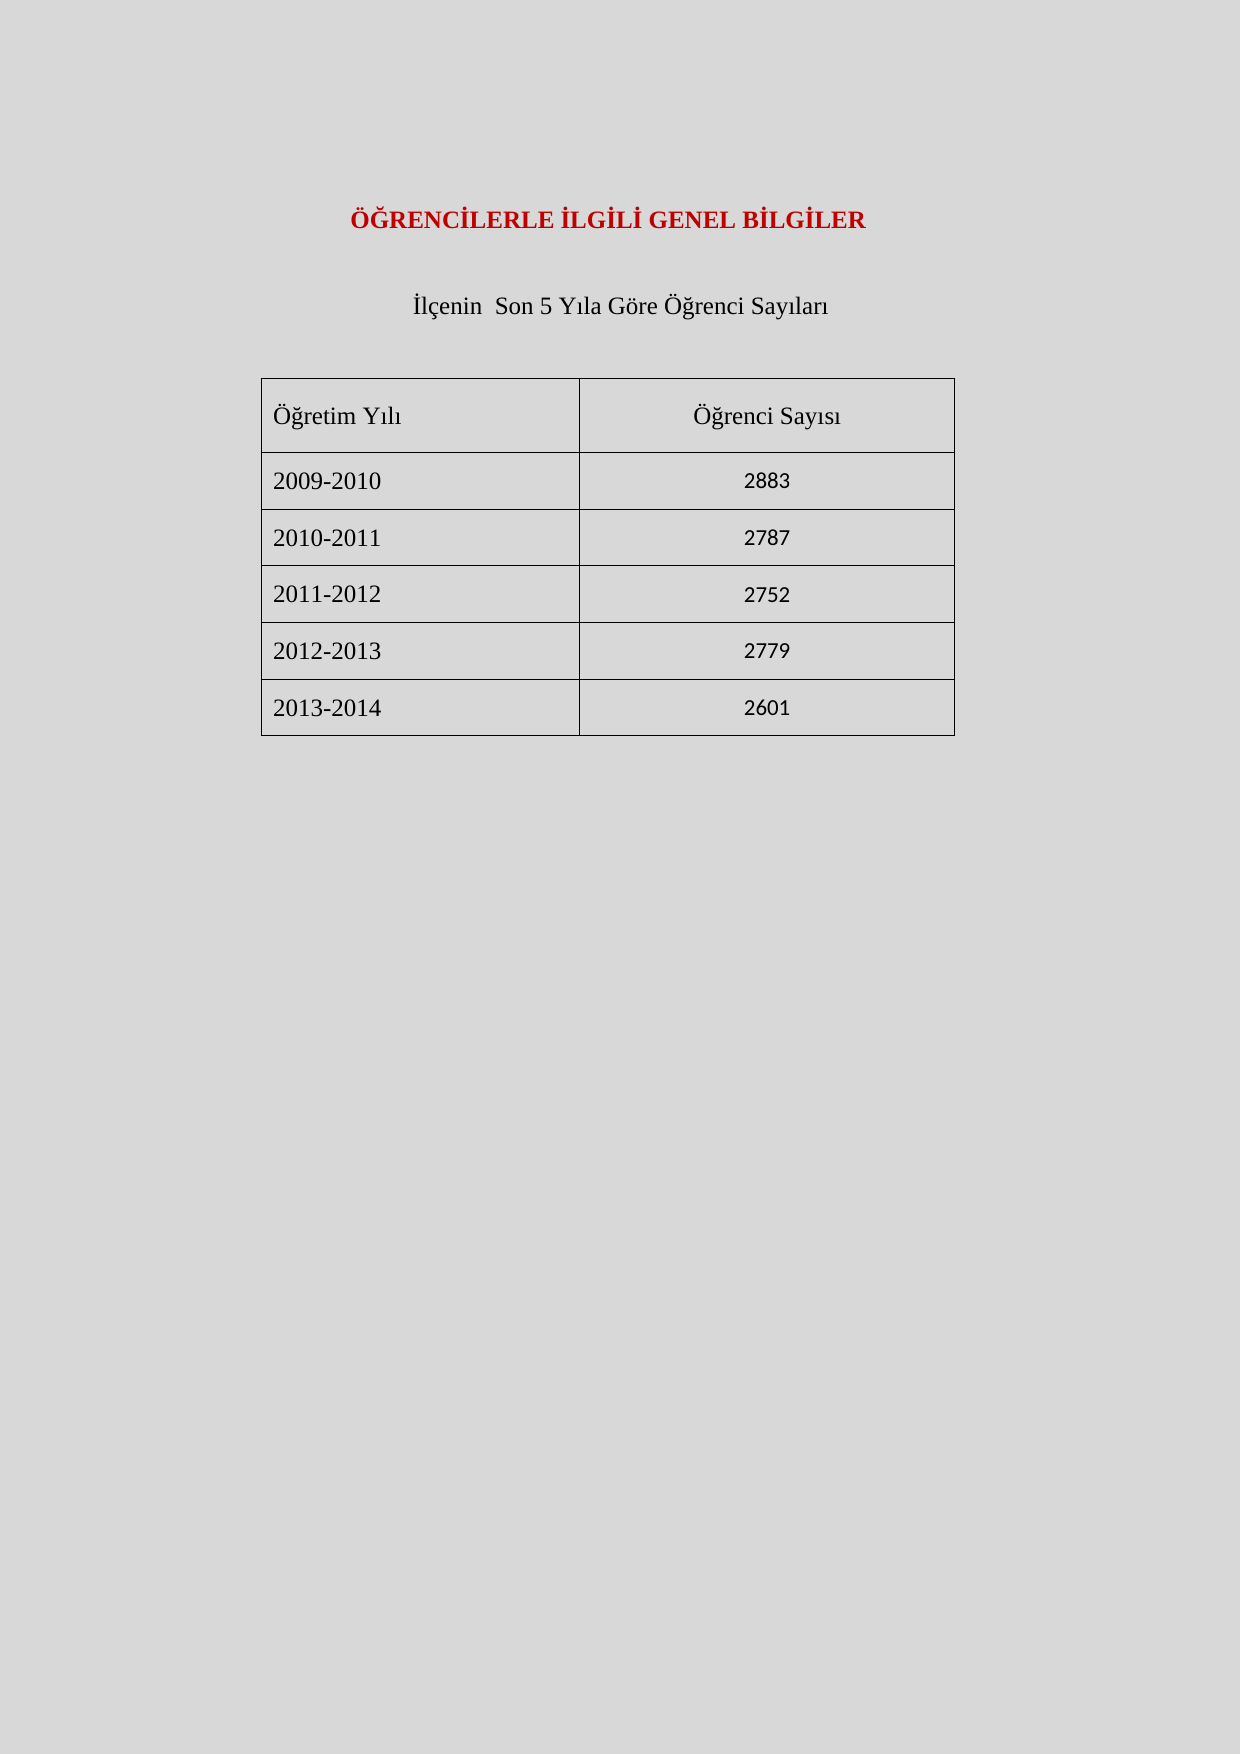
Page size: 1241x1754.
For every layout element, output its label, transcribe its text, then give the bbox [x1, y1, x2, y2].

table_cell 2601 [580, 680, 954, 735]
table_cell 2009-2010 [262, 453, 579, 508]
table_cell 2779 [580, 623, 954, 678]
text İlçenin Son 5 Yıla Göre Öğrenci Sayıları [295, 291, 1069, 320]
table_cell 2010-2011 [262, 510, 579, 565]
table_cell 2752 [580, 566, 954, 622]
text ÖĞRENCİLERLE İLGİLİ GENEL BİLGİLER [148, 205, 1069, 234]
table_header Öğrenci Sayısı [580, 379, 954, 452]
table_cell 2013-2014 [262, 680, 579, 735]
table_header Öğretim Yılı [262, 379, 579, 452]
table_cell 2012-2013 [262, 623, 579, 678]
table_cell 2011-2012 [262, 566, 579, 622]
table_cell 2883 [580, 453, 954, 508]
table_cell 2787 [580, 510, 954, 565]
